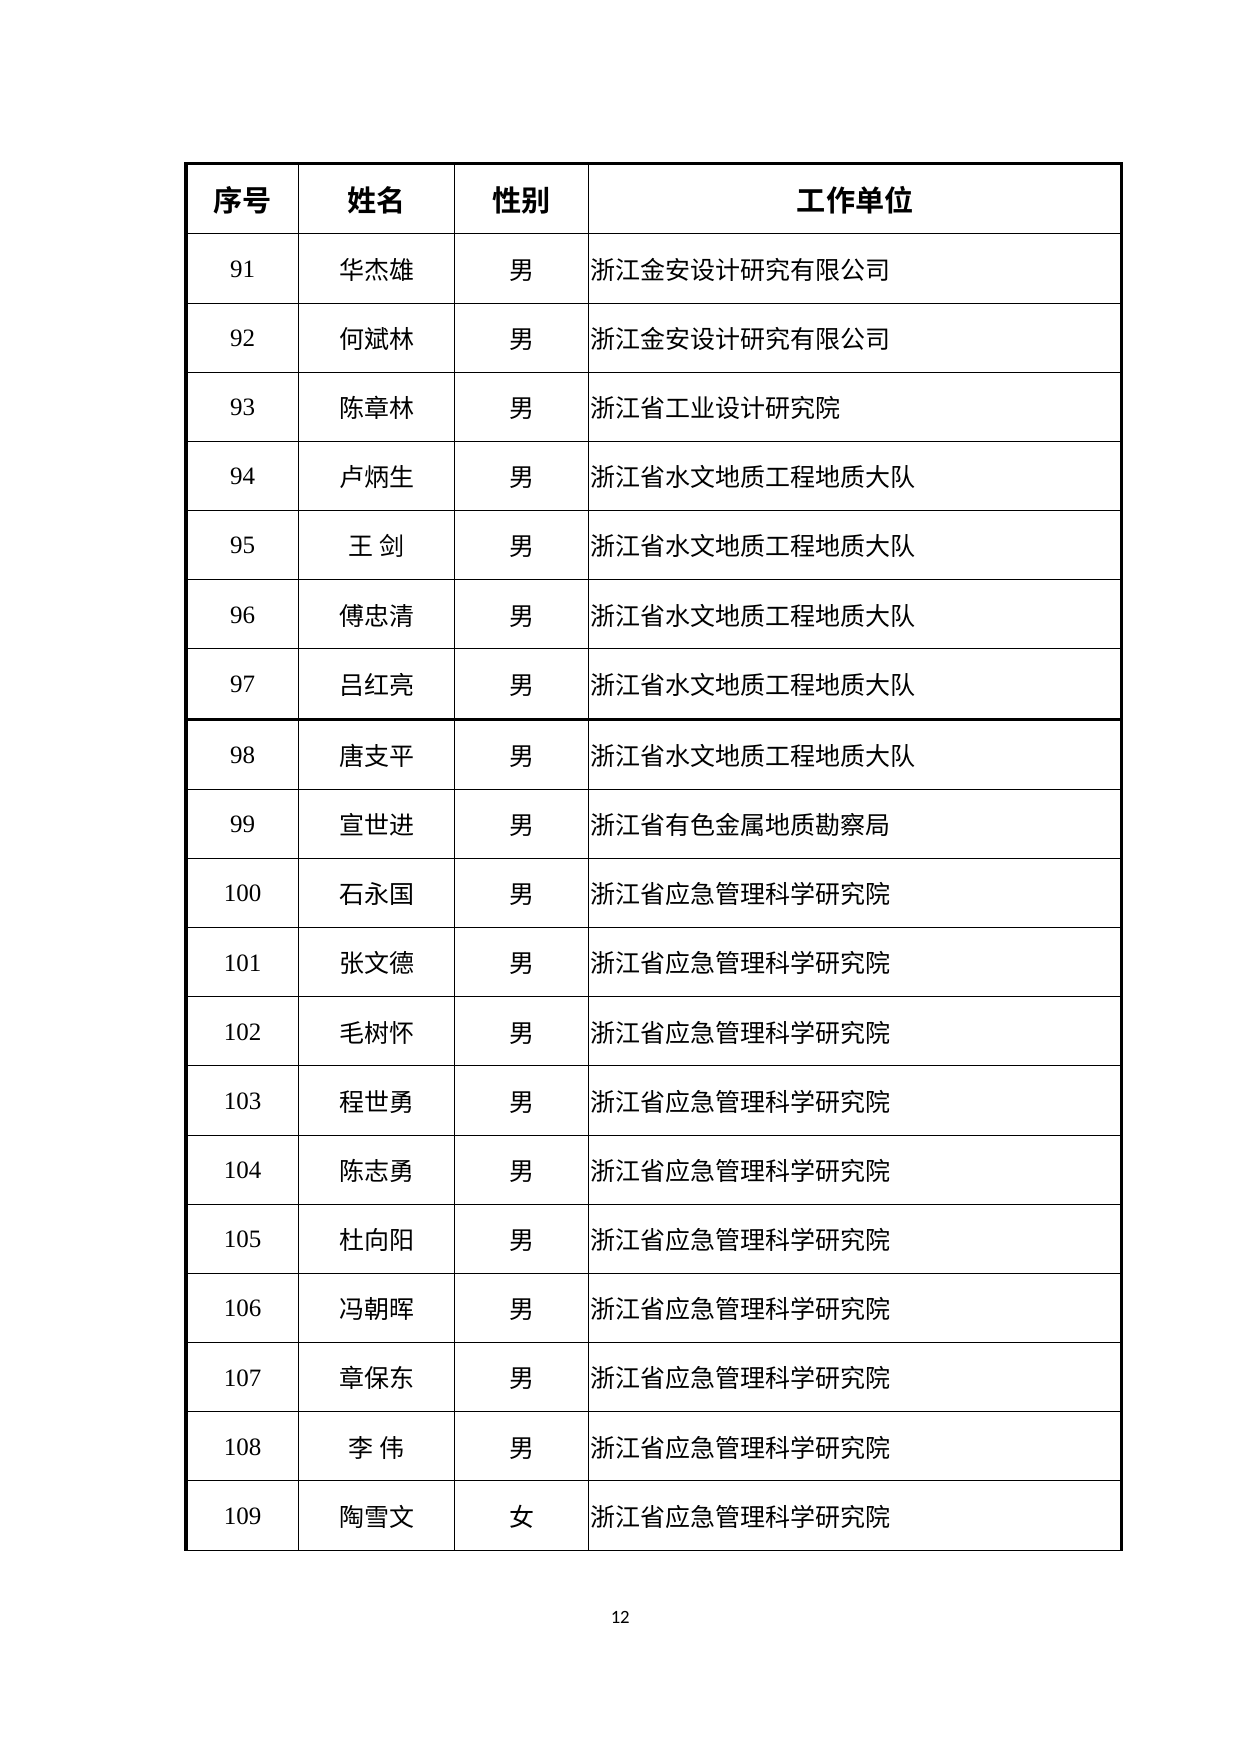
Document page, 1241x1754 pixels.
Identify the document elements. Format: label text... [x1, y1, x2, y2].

table_cell 卢炳生 [299, 442, 454, 510]
table_cell 浙江金安设计研究有限公司 [589, 234, 1120, 302]
table_header 性别 [455, 165, 588, 233]
table_cell 李 伟 [299, 1412, 454, 1480]
table_cell 91 [188, 234, 298, 302]
table_cell 王 剑 [299, 511, 454, 579]
table_cell 毛树怀 [299, 997, 454, 1065]
table_cell 华杰雄 [299, 234, 454, 302]
table_cell 96 [188, 580, 298, 648]
table_cell 程世勇 [299, 1066, 454, 1134]
table_cell 男 [455, 859, 588, 927]
table_cell 94 [188, 442, 298, 510]
table_cell 男 [455, 511, 588, 579]
table_cell 男 [455, 1274, 588, 1342]
table_cell 95 [188, 511, 298, 579]
table_cell 浙江省水文地质工程地质大队 [589, 442, 1120, 510]
table_cell 何斌林 [299, 304, 454, 372]
table_cell 浙江省应急管理科学研究院 [589, 1412, 1120, 1480]
table_cell 石永国 [299, 859, 454, 927]
table_cell 章保东 [299, 1343, 454, 1411]
table_cell 冯朝晖 [299, 1274, 454, 1342]
table_cell 105 [188, 1205, 298, 1273]
table_cell 女 [455, 1481, 588, 1549]
table_cell 陈章林 [299, 373, 454, 441]
table_cell 109 [188, 1481, 298, 1549]
table_cell 宣世进 [299, 790, 454, 858]
table_cell 104 [188, 1136, 298, 1204]
table_cell 浙江省应急管理科学研究院 [589, 1481, 1120, 1549]
table_cell 男 [455, 1136, 588, 1204]
table_cell 106 [188, 1274, 298, 1342]
table_cell 男 [455, 790, 588, 858]
table_cell 97 [188, 649, 298, 717]
table_cell 103 [188, 1066, 298, 1134]
table_cell 男 [455, 442, 588, 510]
table_cell 陶雪文 [299, 1481, 454, 1549]
table_cell 男 [455, 928, 588, 996]
table_cell 浙江省有色金属地质勘察局 [589, 790, 1120, 858]
table_cell 99 [188, 790, 298, 858]
table_cell 杜向阳 [299, 1205, 454, 1273]
table_cell 浙江省应急管理科学研究院 [589, 859, 1120, 927]
table_cell 92 [188, 304, 298, 372]
table_cell 男 [455, 1343, 588, 1411]
table_cell 98 [188, 721, 298, 789]
table_cell 傅忠清 [299, 580, 454, 648]
table_cell 男 [455, 373, 588, 441]
table_cell 男 [455, 1205, 588, 1273]
table_cell 浙江金安设计研究有限公司 [589, 304, 1120, 372]
table_cell 男 [455, 234, 588, 302]
table_cell 男 [455, 304, 588, 372]
table_cell 浙江省应急管理科学研究院 [589, 1343, 1120, 1411]
table_cell 男 [455, 649, 588, 717]
table_cell 浙江省应急管理科学研究院 [589, 928, 1120, 996]
table_cell 浙江省应急管理科学研究院 [589, 1066, 1120, 1134]
table_cell 吕红亮 [299, 649, 454, 717]
table_cell 浙江省工业设计研究院 [589, 373, 1120, 441]
table_cell 浙江省应急管理科学研究院 [589, 997, 1120, 1065]
table_cell 108 [188, 1412, 298, 1480]
table_cell 93 [188, 373, 298, 441]
table_cell 102 [188, 997, 298, 1065]
table_cell 浙江省应急管理科学研究院 [589, 1274, 1120, 1342]
table_cell 浙江省水文地质工程地质大队 [589, 580, 1120, 648]
table_cell 浙江省应急管理科学研究院 [589, 1136, 1120, 1204]
table_cell 男 [455, 721, 588, 789]
table_cell 男 [455, 1412, 588, 1480]
table_cell 陈志勇 [299, 1136, 454, 1204]
table_cell 浙江省水文地质工程地质大队 [589, 721, 1120, 789]
table_cell 浙江省水文地质工程地质大队 [589, 649, 1120, 717]
table_cell 浙江省应急管理科学研究院 [589, 1205, 1120, 1273]
table_cell 101 [188, 928, 298, 996]
table_cell 张文德 [299, 928, 454, 996]
table_cell 男 [455, 1066, 588, 1134]
table_cell 浙江省水文地质工程地质大队 [589, 511, 1120, 579]
table_cell 唐支平 [299, 721, 454, 789]
table_header 序号 [188, 165, 298, 233]
table_cell 男 [455, 997, 588, 1065]
table_header 姓名 [299, 165, 454, 233]
table_cell 107 [188, 1343, 298, 1411]
table_header 工作单位 [589, 165, 1120, 233]
table_cell 男 [455, 580, 588, 648]
table_cell 100 [188, 859, 298, 927]
